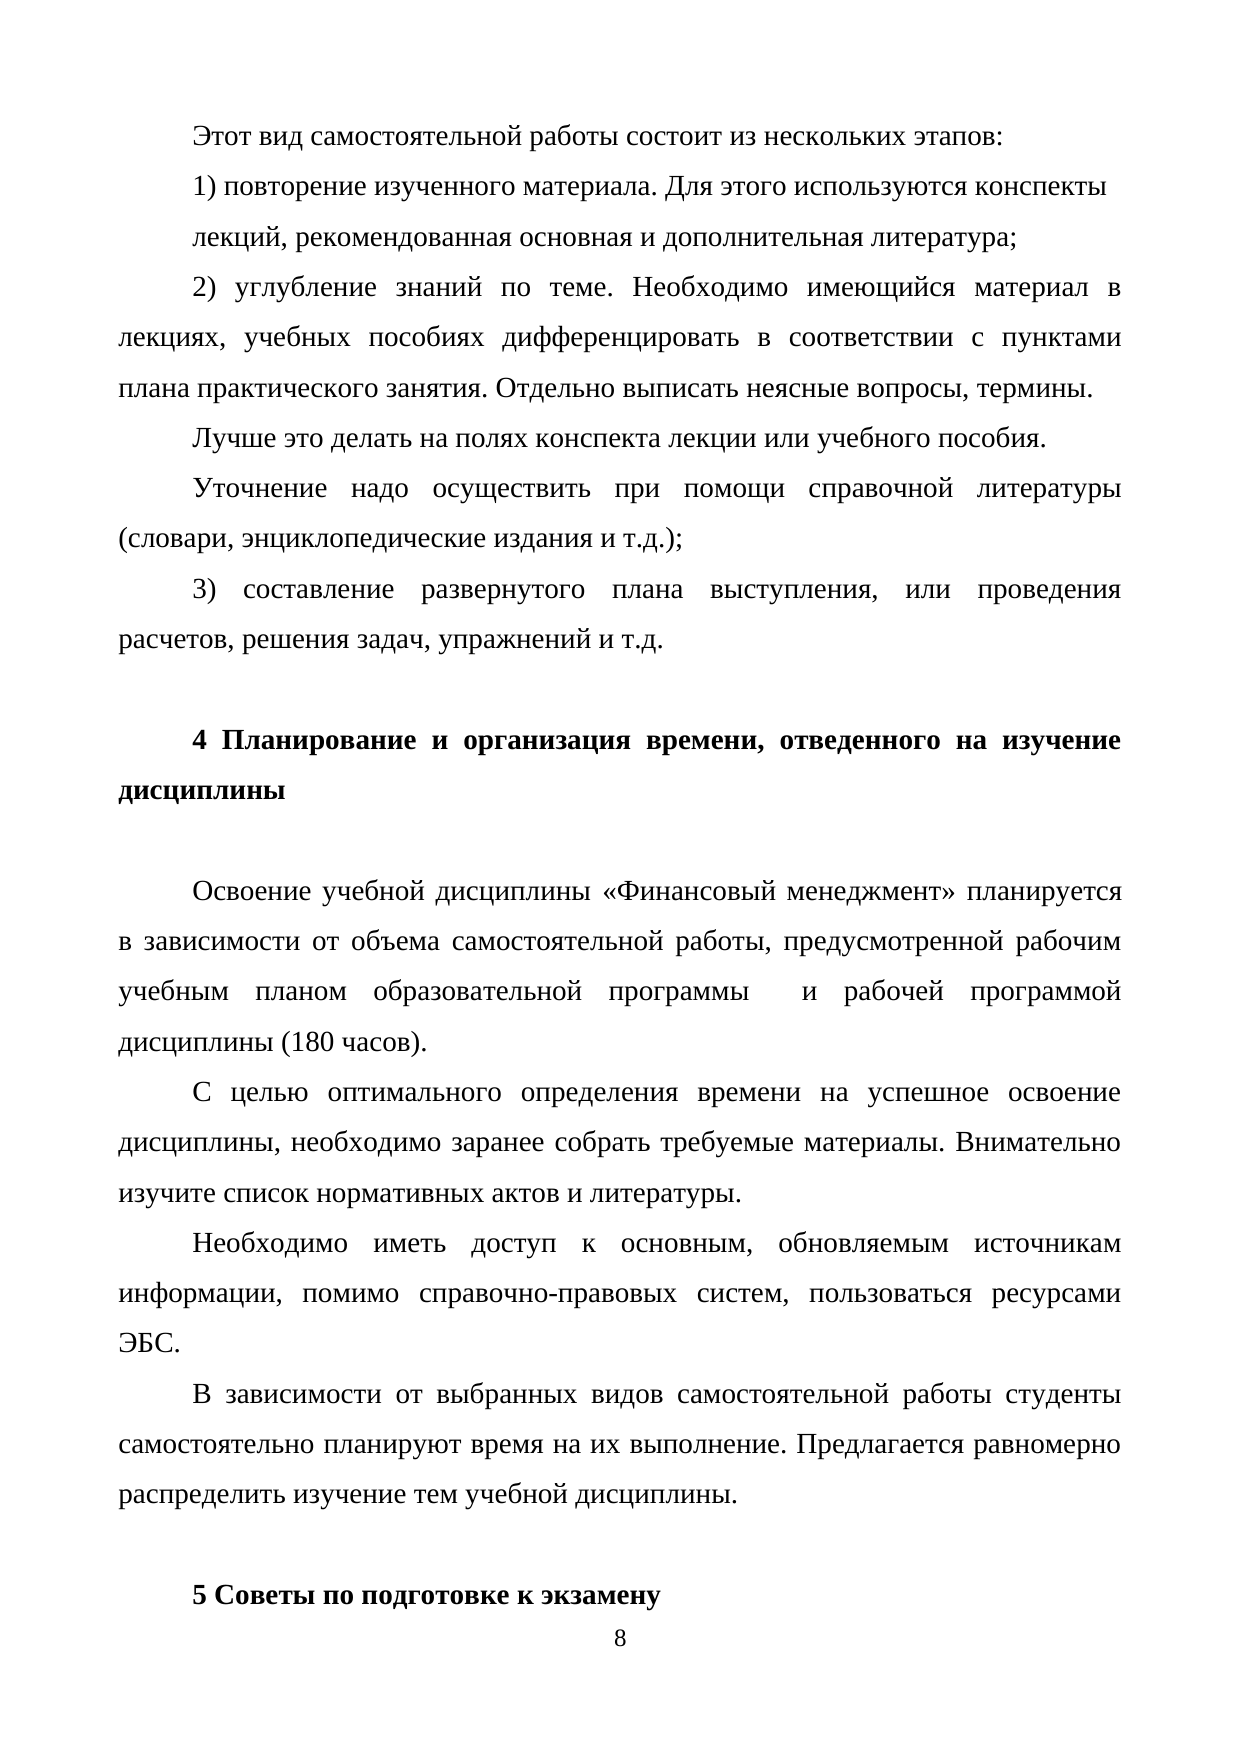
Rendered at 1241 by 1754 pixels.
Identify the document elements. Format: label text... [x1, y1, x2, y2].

text 3) составление развернутого плана выступления, или проведения расчетов, решения задач, упражнений и т.д. [118, 571, 1122, 655]
text лекций, рекомендованная основная и дополнительная литература; [118, 219, 1122, 252]
text В зависимости от выбранных видов самостоятельной работы студенты самостоятельно планируют время на их выполнение. Предлагается равномерно распределить изучение тем учебной дисциплины. [118, 1376, 1122, 1510]
text 2) углубление знаний по теме. Необходимо имеющийся материал в лекциях, учебных пособиях дифференцировать в соответствии с пунктами плана практического занятия. Отдельно выписать неясные вопросы, термины. [118, 269, 1122, 403]
text 1) повторение изученного материала. Для этого используются конспекты [118, 168, 1122, 202]
text Уточнение надо осуществить при помощи справочной литературы (словари, энциклопедические издания и т.д.); [118, 470, 1122, 554]
text Лучше это делать на полях конспекта лекции или учебного пособия. [118, 420, 1122, 453]
text 5 Советы по подготовке к экзамену [118, 1577, 1122, 1611]
text С целью оптимального определения времени на успешное освоение дисциплины, необходимо заранее собрать требуемые материалы. Внимательно изучите список нормативных актов и литературы. [118, 1074, 1122, 1208]
text Необходимо иметь доступ к основным, обновляемым источникам информации, помимо справочно-правовых систем, пользоваться ресурсами ЭБС. [118, 1225, 1122, 1359]
text Освоение учебной дисциплины «Финансовый менеджмент» планируется в зависимости от объема самостоятельной работы, предусмотренной рабочим учебным планом образовательной программы и рабочей программой дисциплины (180 часов). [118, 873, 1122, 1057]
text Этот вид самостоятельной работы состоит из нескольких этапов: [118, 118, 1122, 152]
text 4 Планирование и организация времени, отведенного на изучение дисциплины [118, 722, 1122, 806]
